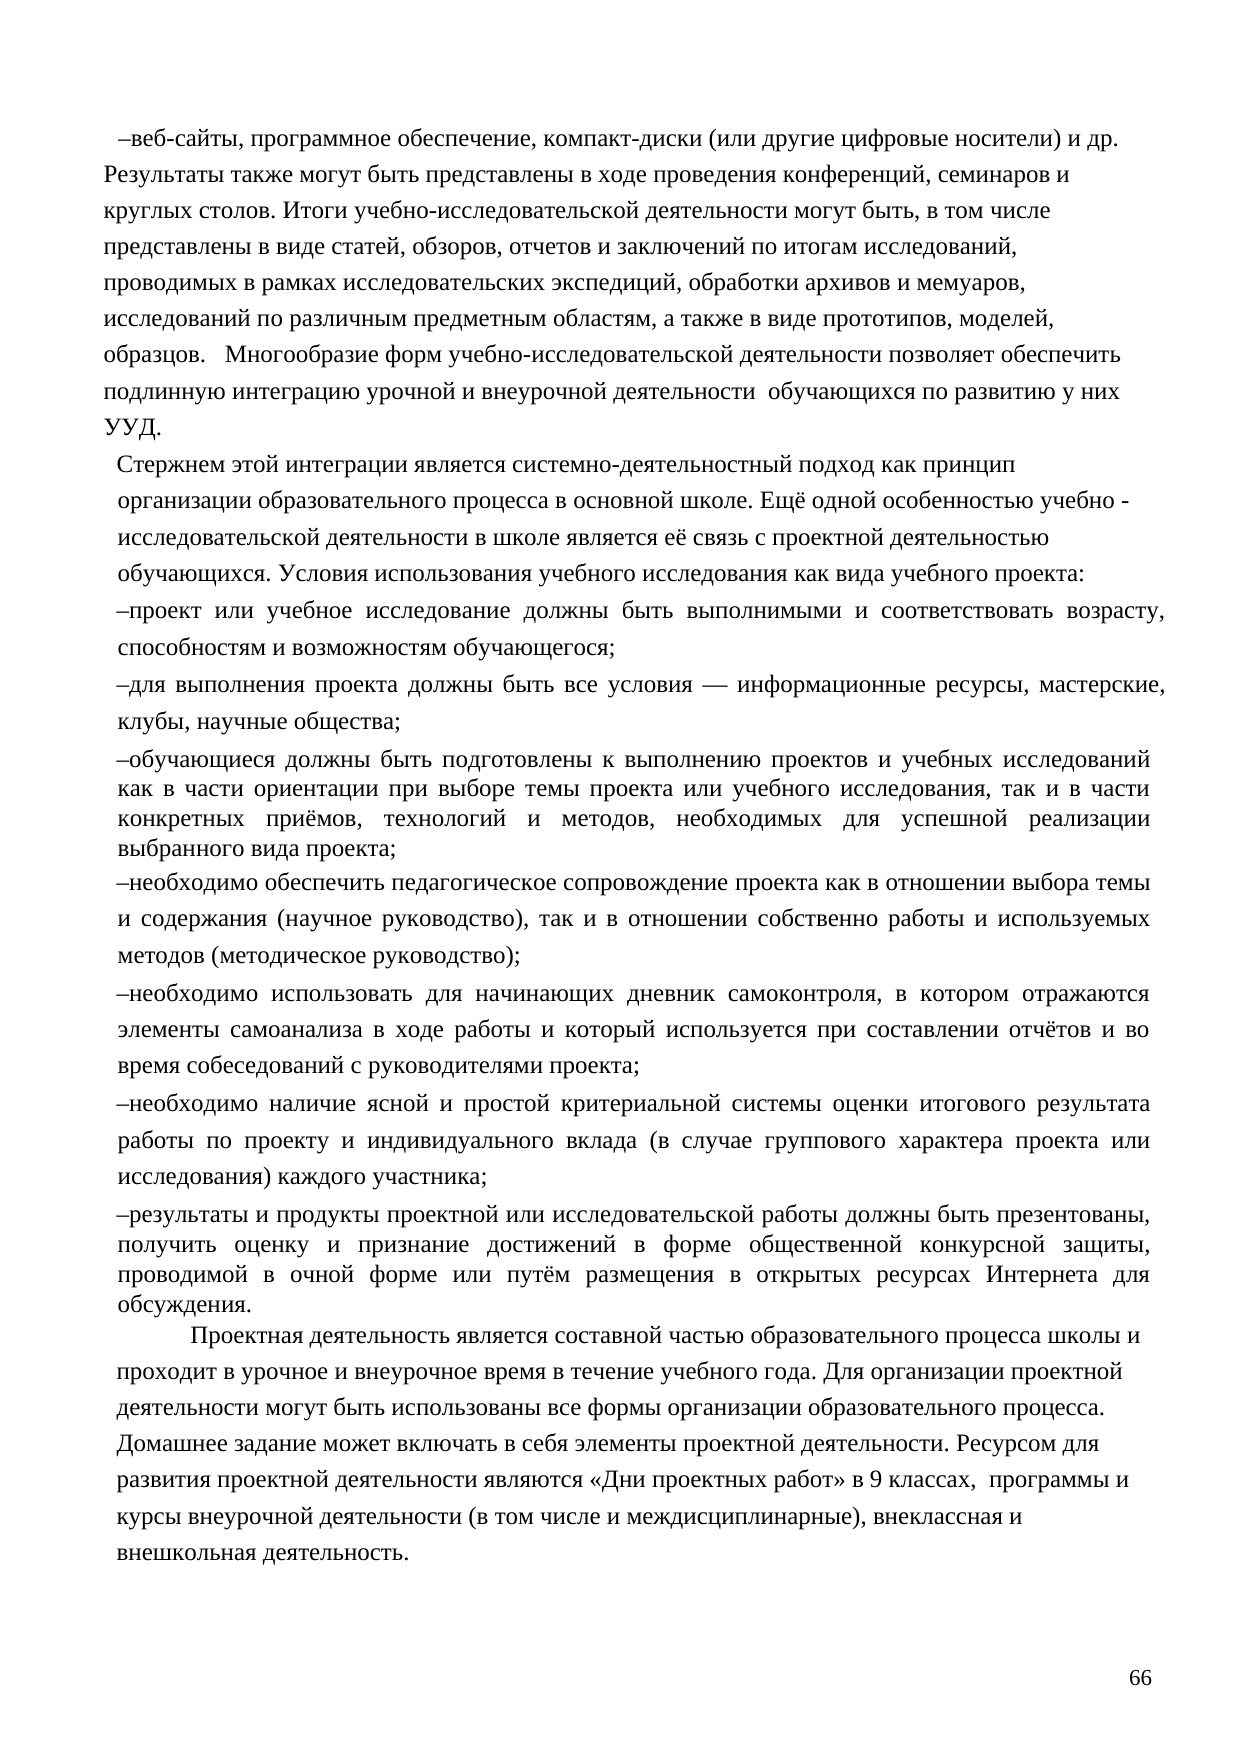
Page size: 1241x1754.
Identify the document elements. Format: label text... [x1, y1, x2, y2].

text ‒необходимо обеспечить педагогическое сопровождение проекта как в отношении выбора темы и содержания (научное руководство), так и в отношении собственно работы и используемых методов (методическое руководство); [116, 867, 1152, 968]
text Стержнем этой интеграции является системно-деятельностный подход как принцип организации образовательного процесса в основной школе. Ещё одной особенностью учебно - исследовательской деятельности в школе является её связь с проектной деятельностью обучающихся. Условия использования учебного исследования как вида учебного проекта: [116, 449, 1153, 586]
text ‒проект или учебное исследование должны быть выполнимыми и соответствовать возрасту, способностям и возможностям обучающегося; [116, 595, 1167, 660]
text Проектная деятельность является составной частью образовательного процесса школы и проходит в урочное и внеурочное время в течение учебного года. Для организации проектной деятельности могут быть использованы все формы организации образовательного процесса. Домашнее задание может включать в себя элементы проектной деятельности. Ресурсом для развития проектной деятельности являются «Дни проектных работ» в 9 классах, программы и курсы внеурочной деятельности (в том числе и междисциплинарные), внеклассная и внешкольная деятельность. [116, 1320, 1153, 1566]
text ‒для выполнения проекта должны быть все условия — информационные ресурсы, мастерские, клубы, научные общества; [116, 669, 1167, 734]
text ‒необходимо использовать для начинающих дневник самоконтроля, в котором отражаются элементы самоанализа в ходе работы и который используется при составлении отчётов и во время собеседований с руководителями проекта; [116, 978, 1151, 1079]
text ‒веб-сайты, программное обеспечение, компакт-диски (или другие цифровые носители) и др. Результаты также могут быть представлены в ходе проведения конференций, семинаров и круглых столов. Итоги учебно-исследовательской деятельности могут быть, в том числе представлены в виде статей, обзоров, отчетов и заключений по итогам исследований, проводимых в рамках исследовательских экспедиций, обработки архивов и мемуаров, исследований по различным предметным областям, а также в виде прототипов, моделей, образцов. Многообразие форм учебно-исследовательской деятельности позволяет обеспечить подлинную интеграцию урочной и внеурочной деятельности обучающихся по развитию у них УУД. [103, 123, 1153, 441]
text ‒обучающиеся должны быть подготовлены к выполнению проектов и учебных исследований как в части ориентации при выборе темы проекта или учебного исследования, так и в части конкретных приёмов, технологий и методов, необходимых для успешной реализации выбранного вида проекта; [116, 744, 1151, 862]
text ‒необходимо наличие ясной и простой критериальной системы оценки итогового результата работы по проекту и индивидуального вклада (в случае группового характера проекта или исследования) каждого участника; [116, 1088, 1152, 1190]
text ‒результаты и продукты проектной или исследовательской работы должны быть презентованы, получить оценку и признание достижений в форме общественной конкурсной защиты, проводимой в очной форме или путём размещения в открытых ресурсах Интернета для обсуждения. [116, 1199, 1151, 1317]
